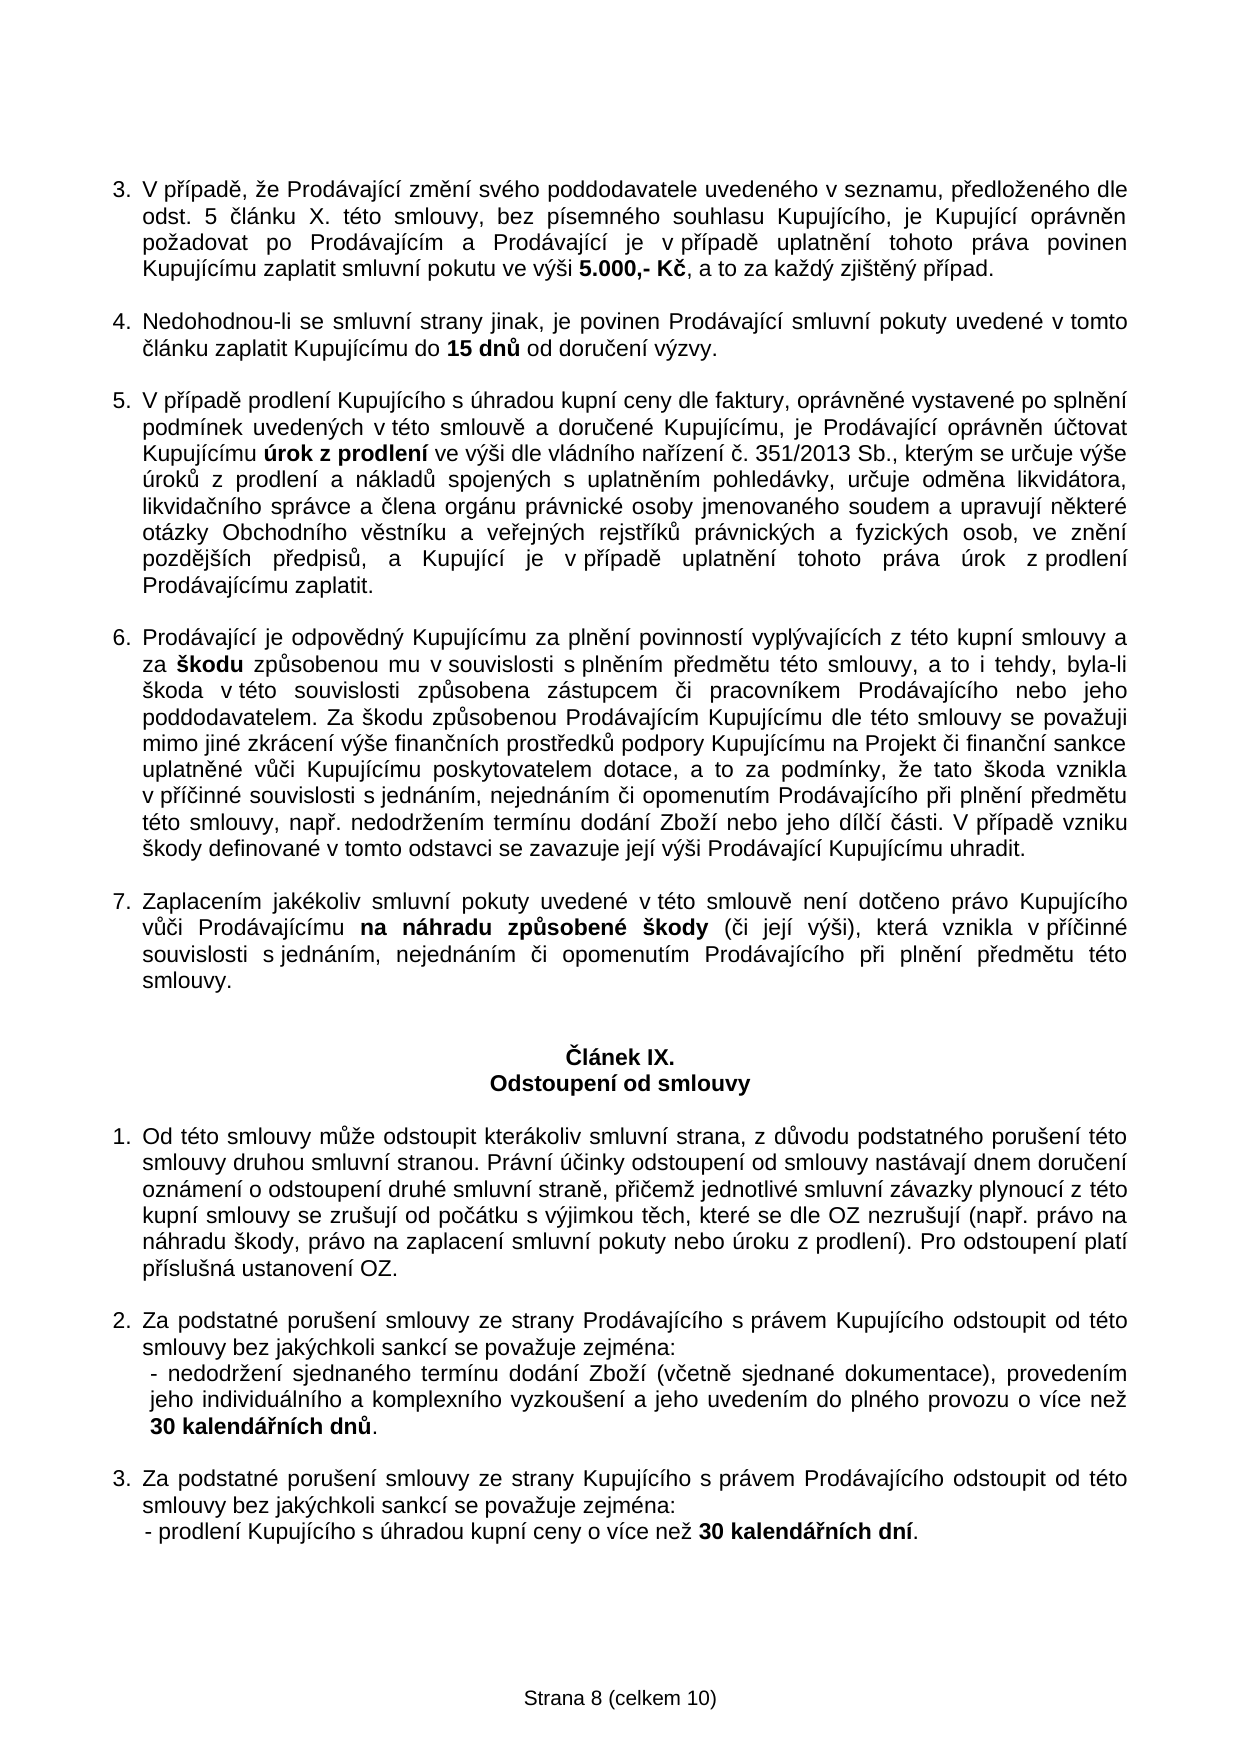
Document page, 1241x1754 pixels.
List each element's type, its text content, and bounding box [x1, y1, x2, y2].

list Za podstatné porušení smlouvy ze strany Kupujícího s právem Prodávajícího odstoupit od této smlouvy bez jakýchkoli sankcí se považuje zejména: [112, 1465, 1128, 1518]
subtitle V případě, že Prodávající změní svého poddodavatele uvedeného v seznamu, předloženého dle odst. 5 článku X. této smlouvy, bez písemného souhlasu Kupujícího, je Kupující oprávněn požadovat po Prodávajícím a Prodávající je v případě uplatnění tohoto práva povinen Kupujícímu zaplatit smluvní pokutu ve výši 5.000,- Kč, a to za každý zjištěný případ. [112, 176, 1128, 282]
list Za podstatné porušení smlouvy ze strany Prodávajícího s právem Kupujícího odstoupit od této smlouvy bez jakýchkoli sankcí se považuje zejména: [112, 1307, 1128, 1360]
subtitle Prodávající je odpovědný Kupujícímu za plnění povinností vyplývajících z této kupní smlouvy a za škodu způsobenou mu v souvislosti s plněním předmětu této smlouvy, a to i tehdy, byla-li škoda v této souvislosti způsobena zástupcem či pracovníkem Prodávajícího nebo jeho poddodavatelem. Za škodu způsobenou Prodávajícím Kupujícímu dle této smlouvy se považuji mimo jiné zkrácení výše finančních prostředků podpory Kupujícímu na Projekt či finanční sankce uplatněné vůči Kupujícímu poskytovatelem dotace, a to za podmínky, že tato škoda vznikla v příčinné souvislosti s jednáním, nejednáním či opomenutím Prodávajícího při plnění předmětu této smlouvy, např. nedodržením termínu dodání Zboží nebo jeho dílčí části. V případě vzniku škody definované v tomto odstavci se zavazuje její výši Prodávající Kupujícímu uhradit. [112, 624, 1128, 862]
subtitle Nedohodnou-li se smluvní strany jinak, je povinen Prodávající smluvní pokuty uvedené v tomto článku zaplatit Kupujícímu do 15 dnů od doručení výzvy. [112, 308, 1128, 361]
text - prodlení Kupujícího s úhradou kupní ceny o více než 30 kalendářních dní. [112, 1518, 1128, 1544]
text Odstoupení od smlouvy [112, 1070, 1128, 1096]
text Článek IX. [112, 1044, 1128, 1070]
list Od této smlouvy může odstoupit kterákoliv smluvní strana, z důvodu podstatného porušení této smlouvy druhou smluvní stranou. Právní účinky odstoupení od smlouvy nastávají dnem doručení oznámení o odstoupení druhé smluvní straně, přičemž jednotlivé smluvní závazky plynoucí z této kupní smlouvy se zrušují od počátku s výjimkou těch, které se dle OZ nezrušují (např. právo na náhradu škody, právo na zaplacení smluvní pokuty nebo úroku z prodlení). Pro odstoupení platí příslušná ustanovení OZ. [112, 1123, 1128, 1281]
subtitle V případě prodlení Kupujícího s úhradou kupní ceny dle faktury, oprávněné vystavené po splnění podmínek uvedených v této smlouvě a doručené Kupujícímu, je Prodávající oprávněn účtovat Kupujícímu úrok z prodlení ve výši dle vládního nařízení č. 351/2013 Sb., kterým se určuje výše úroků z prodlení a nákladů spojených s uplatněním pohledávky, určuje odměna likvidátora, likvidačního správce a člena orgánu právnické osoby jmenovaného soudem a upravují některé otázky Obchodního věstníku a veřejných rejstříků právnických a fyzických osob, ve znění pozdějších předpisů, a Kupující je v případě uplatnění tohoto práva úrok z prodlení Prodávajícímu zaplatit. [112, 387, 1128, 598]
text - nedodržení sjednaného termínu dodání Zboží (včetně sjednané dokumentace), provedením jeho individuálního a komplexního vyzkoušení a jeho uvedením do plného provozu o více než 30 kalendářních dnů. [150, 1360, 1128, 1439]
subtitle Zaplacením jakékoliv smluvní pokuty uvedené v této smlouvě není dotčeno právo Kupujícího vůči Prodávajícímu na náhradu způsobené škody (či její výši), která vznikla v příčinné souvislosti s jednáním, nejednáním či opomenutím Prodávajícího při plnění předmětu této smlouvy. [112, 888, 1128, 993]
